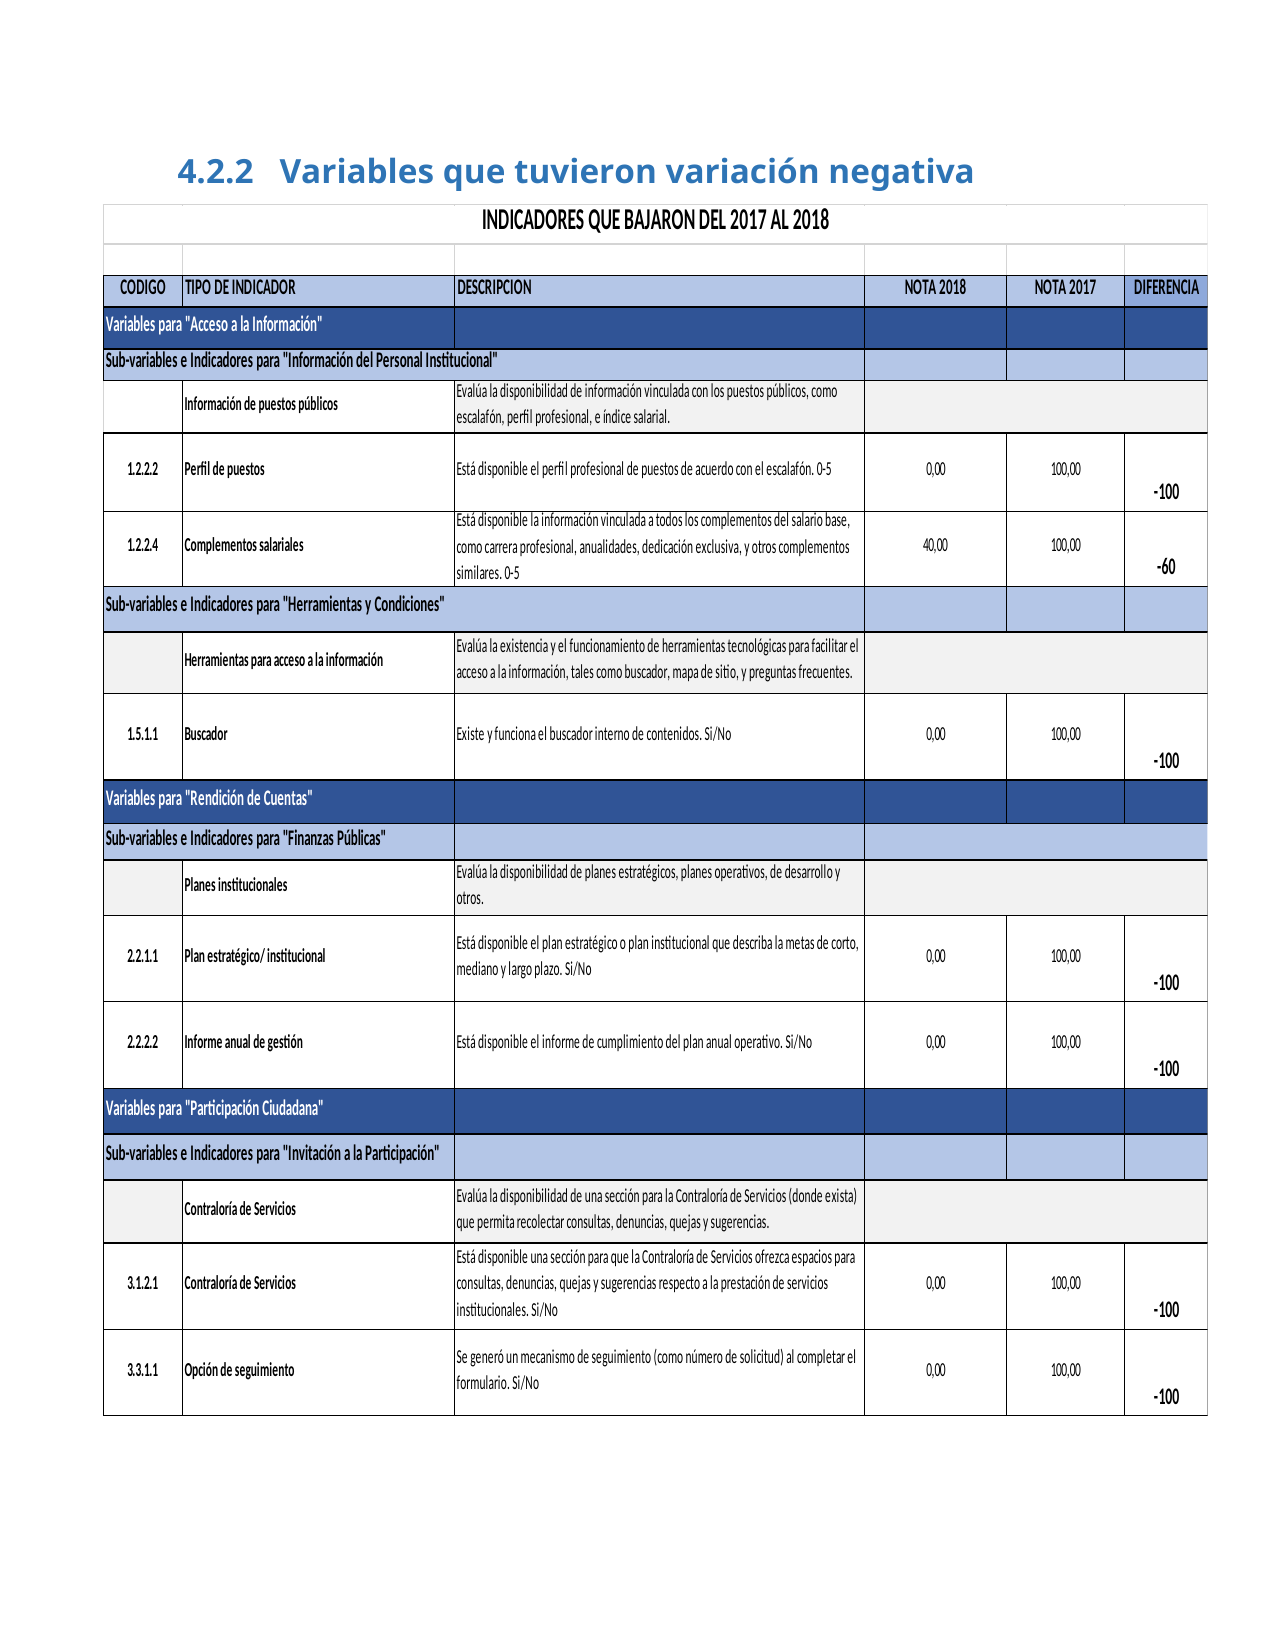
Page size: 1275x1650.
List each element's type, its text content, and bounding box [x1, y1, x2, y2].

subtitle 4.2.2 Variables que tuvieron variación negativa [177, 148, 1098, 193]
